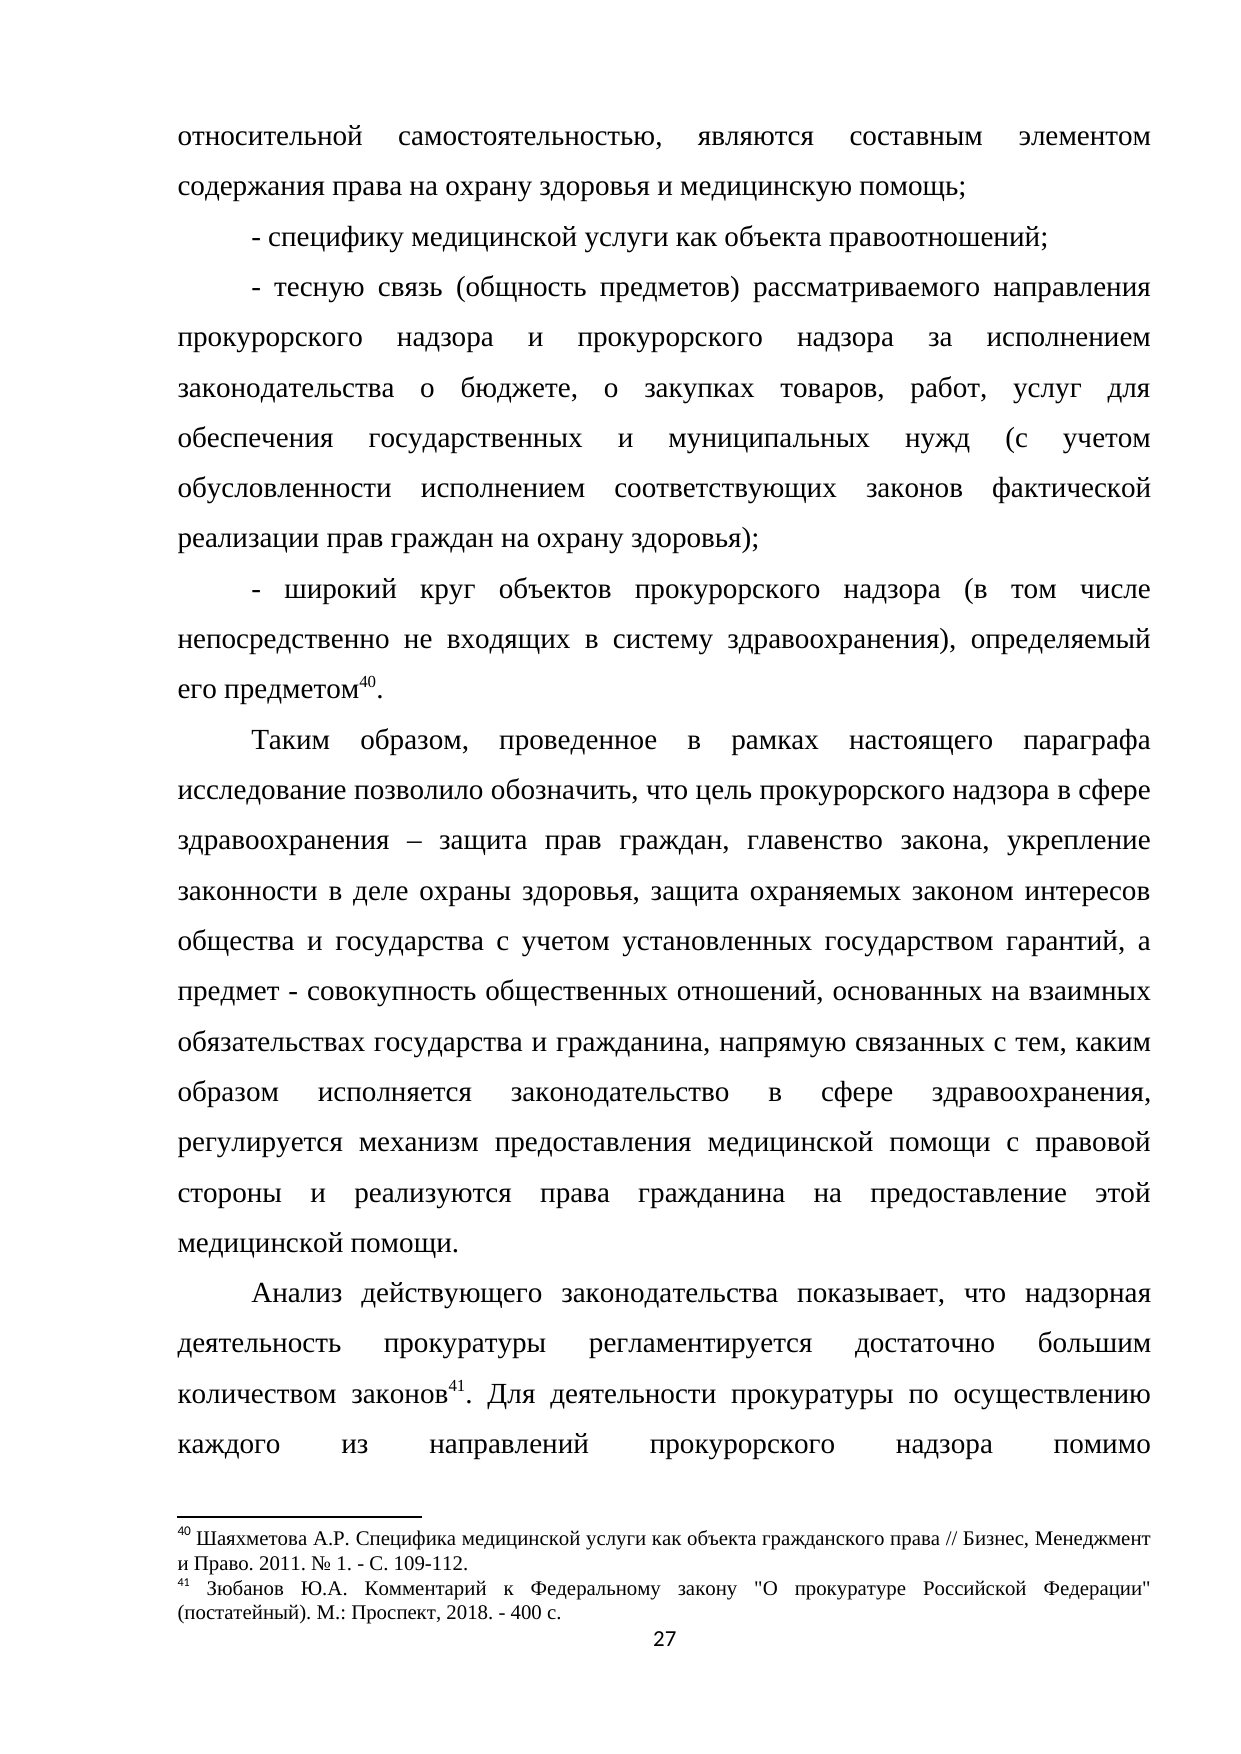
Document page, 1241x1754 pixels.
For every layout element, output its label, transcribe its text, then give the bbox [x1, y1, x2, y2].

text - тесную связь (общность предметов) рассматриваемого направления прокурорского надзора и прокурорского надзора за исполнением законодательства о бюджете, о закупках товаров, работ, услуг для обеспечения государственных и муниципальных нужд (с учетом обусловленности исполнением соответствующих законов фактической реализации прав граждан на охрану здоровья); [177, 269, 1152, 554]
text - широкий круг объектов прокурорского надзора (в том числе непосредственно не входящих в систему здравоохранения), определяемый его предметом. [177, 571, 1152, 705]
text Таким образом, проведенное в рамках настоящего параграфа исследование позволило обозначить, что цель прокурорского надзора в сфере здравоохранения – защита прав граждан, главенство закона, укрепление законности в деле охраны здоровья, защита охраняемых законом интересов общества и государства с учетом установленных государством гарантий, а предмет - совокупность общественных отношений, основанных на взаимных обязательствах государства и гражданина, напрямую связанных с тем, каким образом исполняется законодательство в сфере здравоохранения, регулируется механизм предоставления медицинской помощи с правовой стороны и реализуются права гражданина на предоставление этой медицинской помощи. [177, 722, 1152, 1258]
text - специфику медицинской услуги как объекта правоотношений; [177, 219, 1152, 252]
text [177, 1275, 1152, 1460]
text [177, 118, 1152, 202]
